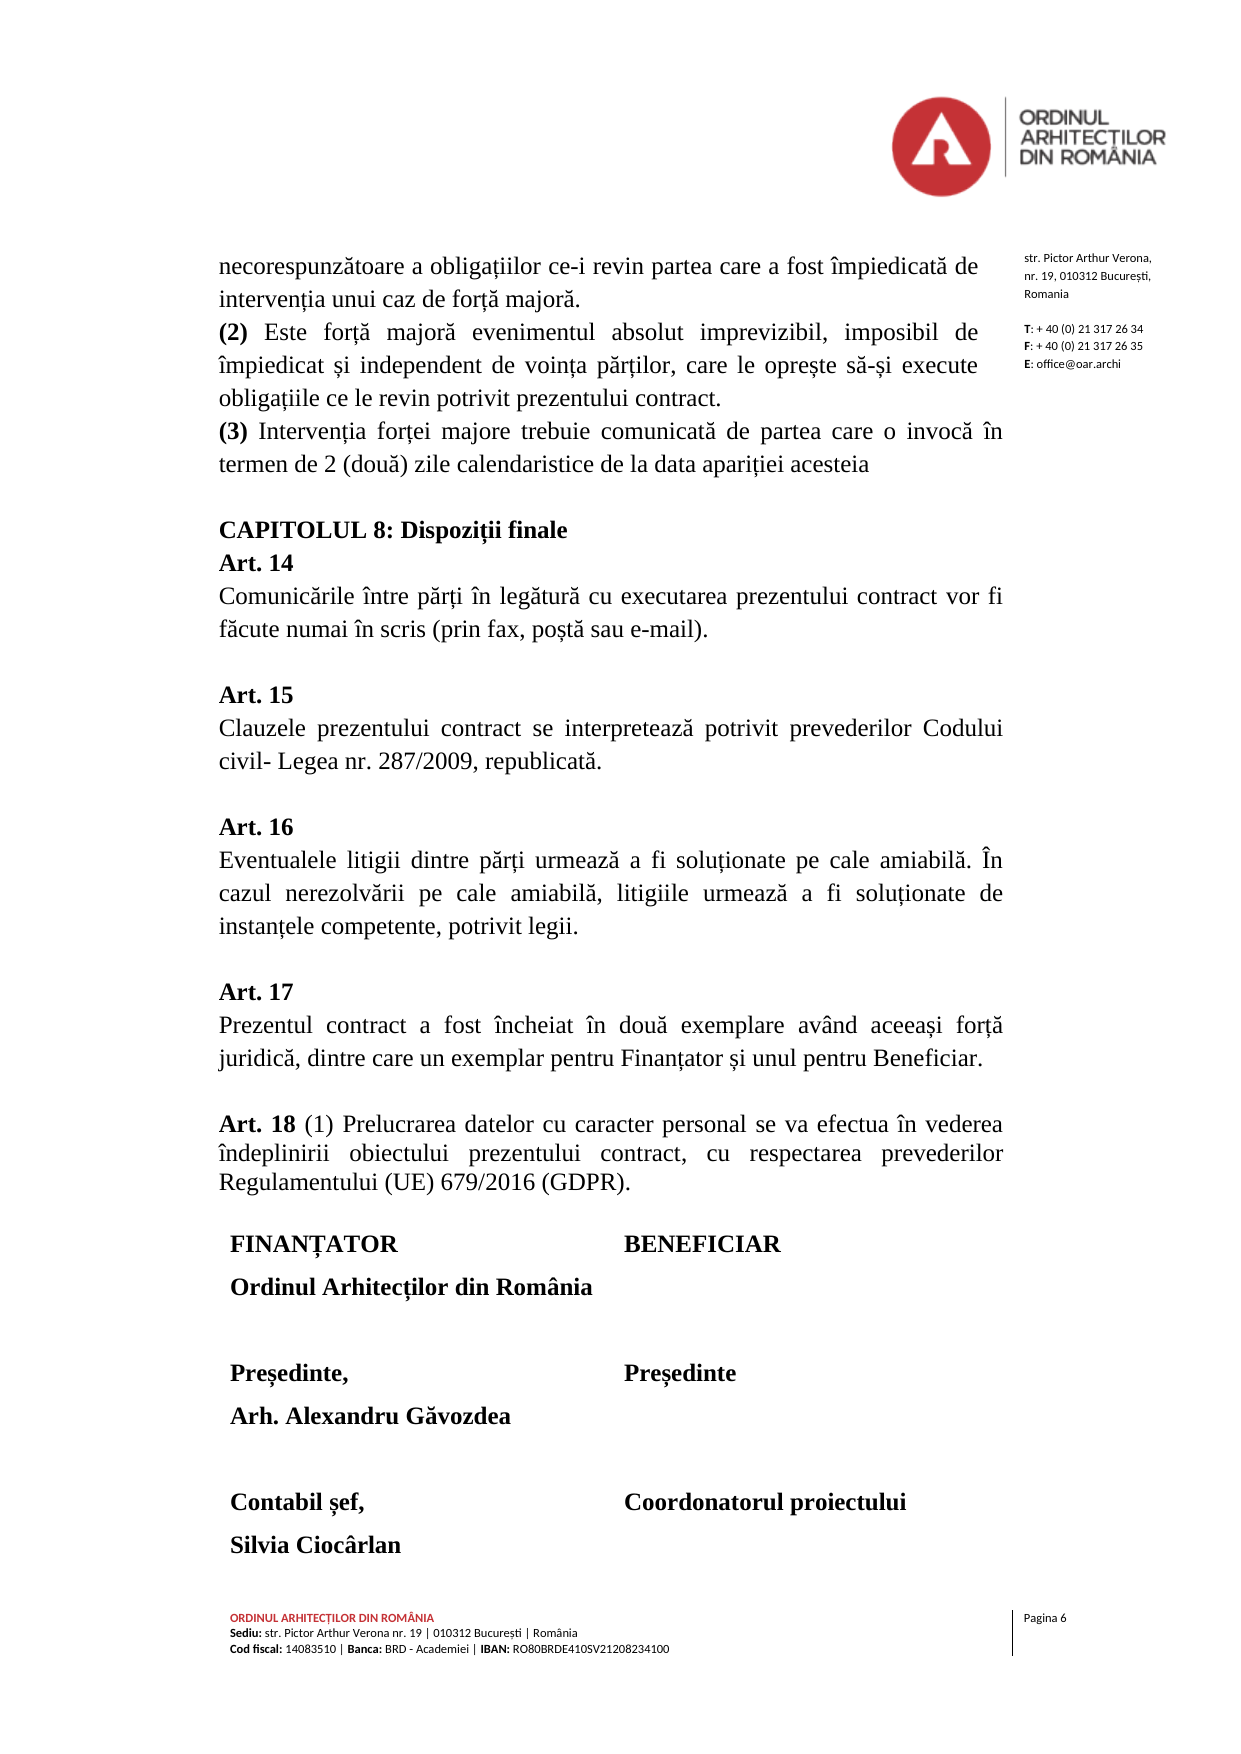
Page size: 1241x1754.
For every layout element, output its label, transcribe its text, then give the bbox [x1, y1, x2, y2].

text Eventualele litigii dintre părți urmează a fi soluționate pe cale amiabilă. În cazul nerezolvării pe cale amiabilă, litigiile urmează a fi soluționate de instanțele competente, potrivit legii. [218, 845, 1004, 940]
text Art. 16 [218, 812, 1004, 841]
picture [2, 0, 1240, 199]
text CAPITOLUL 8: Dispoziții finale [218, 515, 1004, 544]
text Art. 18 (1) Prelucrarea datelor cu caracter personal se va efectua în vederea îndeplinirii obiectului prezentului contract, cu respectarea prevederilor Regulamentului (UE) 679/2016 (GDPR). [218, 1109, 1004, 1196]
text (3) Intervenția forței majore trebuie comunicată de partea care o invocă în termen de 2 (două) zile calendaristice de la data apariției acesteia [218, 416, 1004, 478]
table_cell Președinte, Arh. Alexandru Găvozdea [219, 1358, 613, 1487]
table_cell Contabil șef, Silvia Ciocârlan [219, 1488, 613, 1572]
text Art. 14 [218, 548, 1004, 577]
text (2) Este forță majoră evenimentul absolut imprevizibil, imposibil de împiedicat și independent de voința părților, care le oprește să-și execute obligațiile ce le revin potrivit prezentului contract. [218, 317, 1004, 412]
table_header BENEFICIAR [613, 1229, 1004, 1358]
text Comunicările între părți în legătură cu executarea prezentului contract vor fi făcute numai în scris (prin fax, poștă sau e-mail). [218, 581, 1004, 643]
text Clauzele prezentului contract se interpretează potrivit prevederilor Codului civil- Legea nr. 287/2009, republicată. [218, 713, 1004, 775]
table_header FINANȚATOR Ordinul Arhitecților din România [219, 1229, 613, 1358]
text Art. 15 [218, 680, 1004, 709]
text Art. 17 [218, 977, 1004, 1006]
table_cell Coordonatorul proiectului [613, 1488, 1004, 1572]
text Prezentul contract a fost încheiat în două exemplare având aceeași forță juridică, dintre care un exemplar pentru Finanțator și unul pentru Beneficiar. [218, 1011, 1004, 1072]
table_cell Președinte [613, 1358, 1004, 1487]
